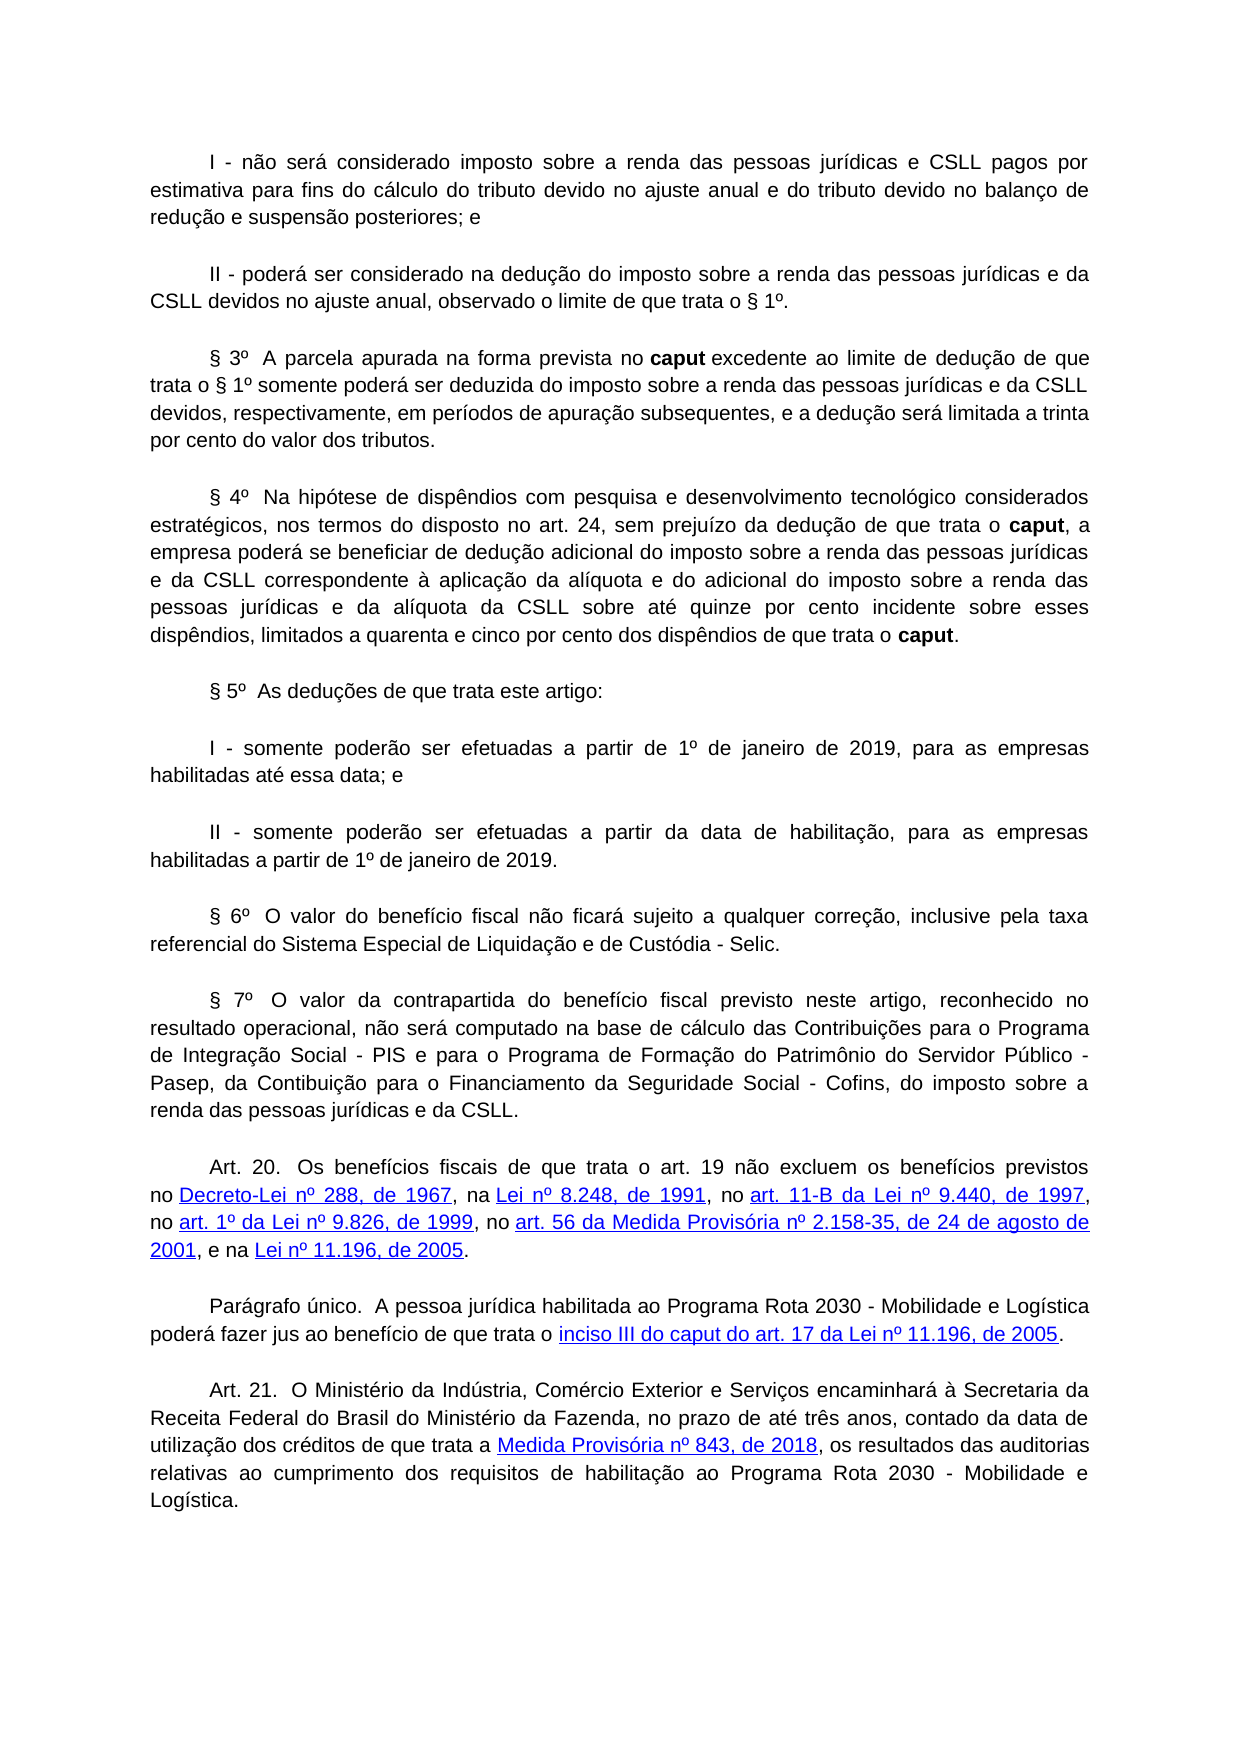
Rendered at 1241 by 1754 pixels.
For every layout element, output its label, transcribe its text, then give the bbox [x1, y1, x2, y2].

text § 7º O valor da contrapartida do benefício fiscal previsto neste artigo, reconhecido no resultado operacional, não será computado na base de cálculo das Contribuições para o Programa de Integração Social - PIS e para o Programa de Formação do Patrimônio do Servidor Público - Pasep, da Contibuição para o Financiamento da Seguridade Social - Cofins, do imposto sobre a renda das pessoas jurídicas e da CSLL. [150, 988, 1090, 1122]
text § 5º As deduções de que trata este artigo: [150, 679, 1090, 703]
text § 6º O valor do benefício fiscal não ficará sujeito a qualquer correção, inclusive pela taxa referencial do Sistema Especial de Liquidação e de Custódia - Selic. [150, 904, 1090, 956]
text II - poderá ser considerado na dedução do imposto sobre a renda das pessoas jurídicas e da CSLL devidos no ajuste anual, observado o limite de que trata o § 1º. [150, 262, 1090, 313]
text Art. 20. Os benefícios fiscais de que trata o art. 19 não excluem os benefícios previstos no Decreto-Lei nº 288, de 1967, na Lei nº 8.248, de 1991, no art. 11-B da Lei nº 9.440, de 1997, no art. 1º da Lei nº 9.826, de 1999, no art. 56 da Medida Provisória nº 2.158-35, de 24 de agosto de 2001, e na Lei nº 11.196, de 2005. [150, 1155, 1090, 1261]
text II - somente poderão ser efetuadas a partir da data de habilitação, para as empresas habilitadas a partir de 1º de janeiro de 2019. [150, 820, 1090, 871]
text I - não será considerado imposto sobre a renda das pessoas jurídicas e CSLL pagos por estimativa para fins do cálculo do tributo devido no ajuste anual e do tributo devido no balanço de redução e suspensão posteriores; e [150, 150, 1090, 229]
text § 3º A parcela apurada na forma prevista no caput excedente ao limite de dedução de que trata o § 1º somente poderá ser deduzida do imposto sobre a renda das pessoas jurídicas e da CSLL devidos, respectivamente, em períodos de apuração subsequentes, e a dedução será limitada a trinta por cento do valor dos tributos. [150, 346, 1090, 452]
text Parágrafo único. A pessoa jurídica habilitada ao Programa Rota 2030 - Mobilidade e Logística poderá fazer jus ao benefício de que trata o inciso III do caput do art. 17 da Lei nº 11.196, de 2005. [150, 1294, 1090, 1346]
text I - somente poderão ser efetuadas a partir de 1º de janeiro de 2019, para as empresas habilitadas até essa data; e [150, 736, 1090, 787]
text § 4º Na hipótese de dispêndios com pesquisa e desenvolvimento tecnológico considerados estratégicos, nos termos do disposto no art. 24, sem prejuízo da dedução de que trata o caput, a empresa poderá se beneficiar de dedução adicional do imposto sobre a renda das pessoas jurídicas e da CSLL correspondente à aplicação da alíquota e do adicional do imposto sobre a renda das pessoas jurídicas e da alíquota da CSLL sobre até quinze por cento incidente sobre esses dispêndios, limitados a quarenta e cinco por cento dos dispêndios de que trata o caput. [150, 485, 1090, 646]
text Art. 21. O Ministério da Indústria, Comércio Exterior e Serviços encaminhará à Secretaria da Receita Federal do Brasil do Ministério da Fazenda, no prazo de até três anos, contado da data de utilização dos créditos de que trata a Medida Provisória nº 843, de 2018, os resultados das auditorias relativas ao cumprimento dos requisitos de habilitação ao Programa Rota 2030 - Mobilidade e Logística. [150, 1378, 1090, 1512]
